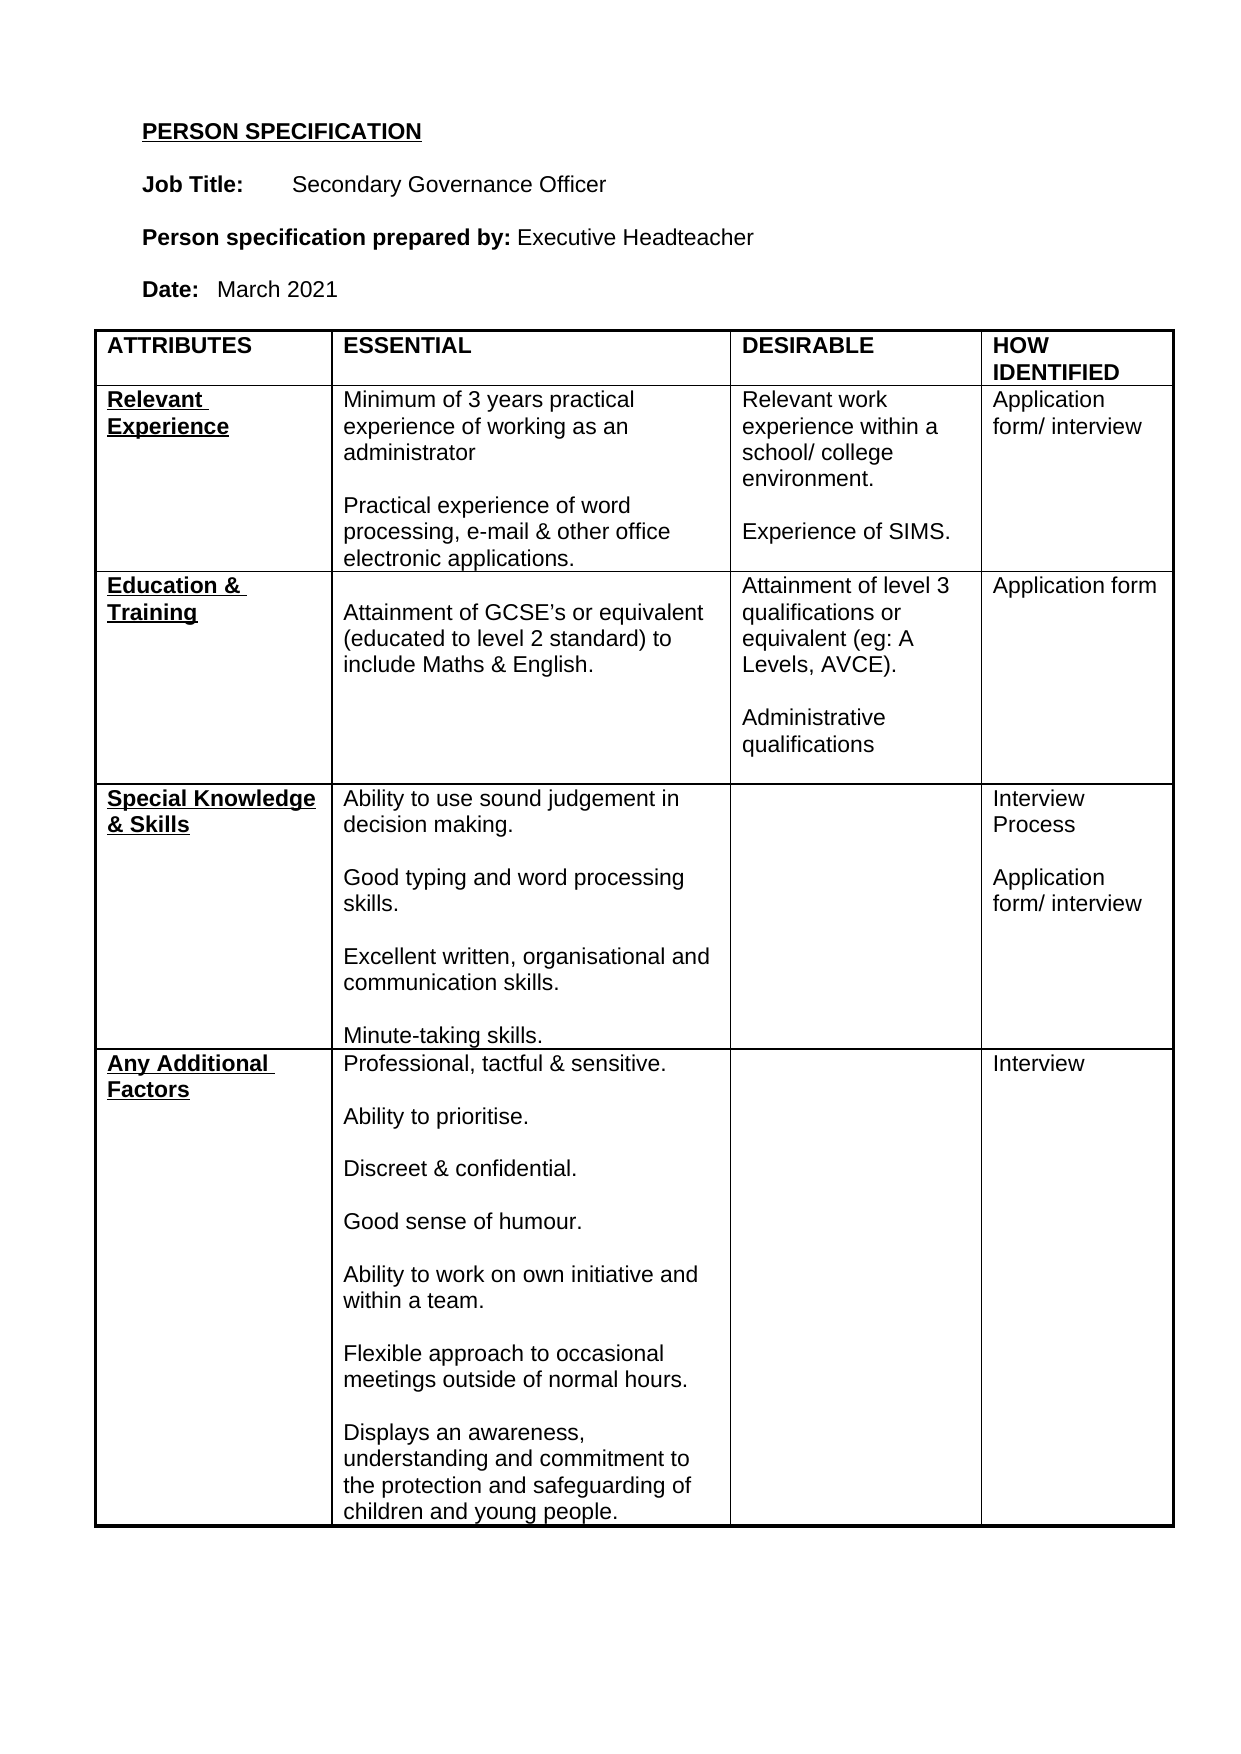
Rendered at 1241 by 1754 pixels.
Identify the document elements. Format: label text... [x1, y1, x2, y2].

table_cell Ability to use sound judgement in decision making. Good typing and word processing skills. Excellent written, organisational and communication skills. Minute-taking skills. [333, 785, 730, 1048]
table_cell Any Additional Factors [97, 1050, 331, 1524]
table_cell [731, 785, 981, 1048]
table_cell Interview Process Application form/ interview [982, 785, 1172, 1048]
text Person specification prepared by: Executive Headteacher [142, 223, 1098, 250]
table_cell Professional, tactful & sensitive. Ability to prioritise. Discreet & confidential. Good sense of humour. Ability to work on own initiative and within a team. Flexible approach to occasional meetings outside of normal hours. Displays an awareness, understanding and commitment to the protection and safeguarding of children and young people. [333, 1050, 730, 1524]
text Date: March 2021 [142, 276, 1098, 303]
table_header DESIRABLE [731, 332, 981, 385]
table_cell Relevant Experience [97, 386, 331, 571]
table_cell Education & Training [97, 572, 331, 783]
table_cell Minimum of 3 years practical experience of working as an administrator Practical experience of word processing, e-mail & other office electronic applications. [333, 386, 730, 571]
table_cell Application form/ interview [982, 386, 1172, 571]
table_cell Application form [982, 572, 1172, 783]
table_cell [731, 1050, 981, 1524]
text PERSON SPECIFICATION [142, 118, 1098, 144]
table_cell Attainment of level 3 qualifications or equivalent (eg: A Levels, AVCE). Administrative qualifications [731, 572, 981, 783]
table_header ATTRIBUTES [97, 332, 331, 385]
table_header HOW IDENTIFIED [982, 332, 1172, 385]
table_header ESSENTIAL [333, 332, 730, 385]
table_cell Relevant work experience within a school/ college environment. Experience of . [731, 386, 981, 571]
table_cell Interview [982, 1050, 1172, 1524]
table_cell Special Knowledge & Skills [97, 785, 331, 1048]
text Job Title: Secondary Governance Officer [142, 171, 1098, 197]
table_cell Attainment of GCSE’s or equivalent (educated to level 2 standard) to include Maths & English. [333, 572, 730, 783]
